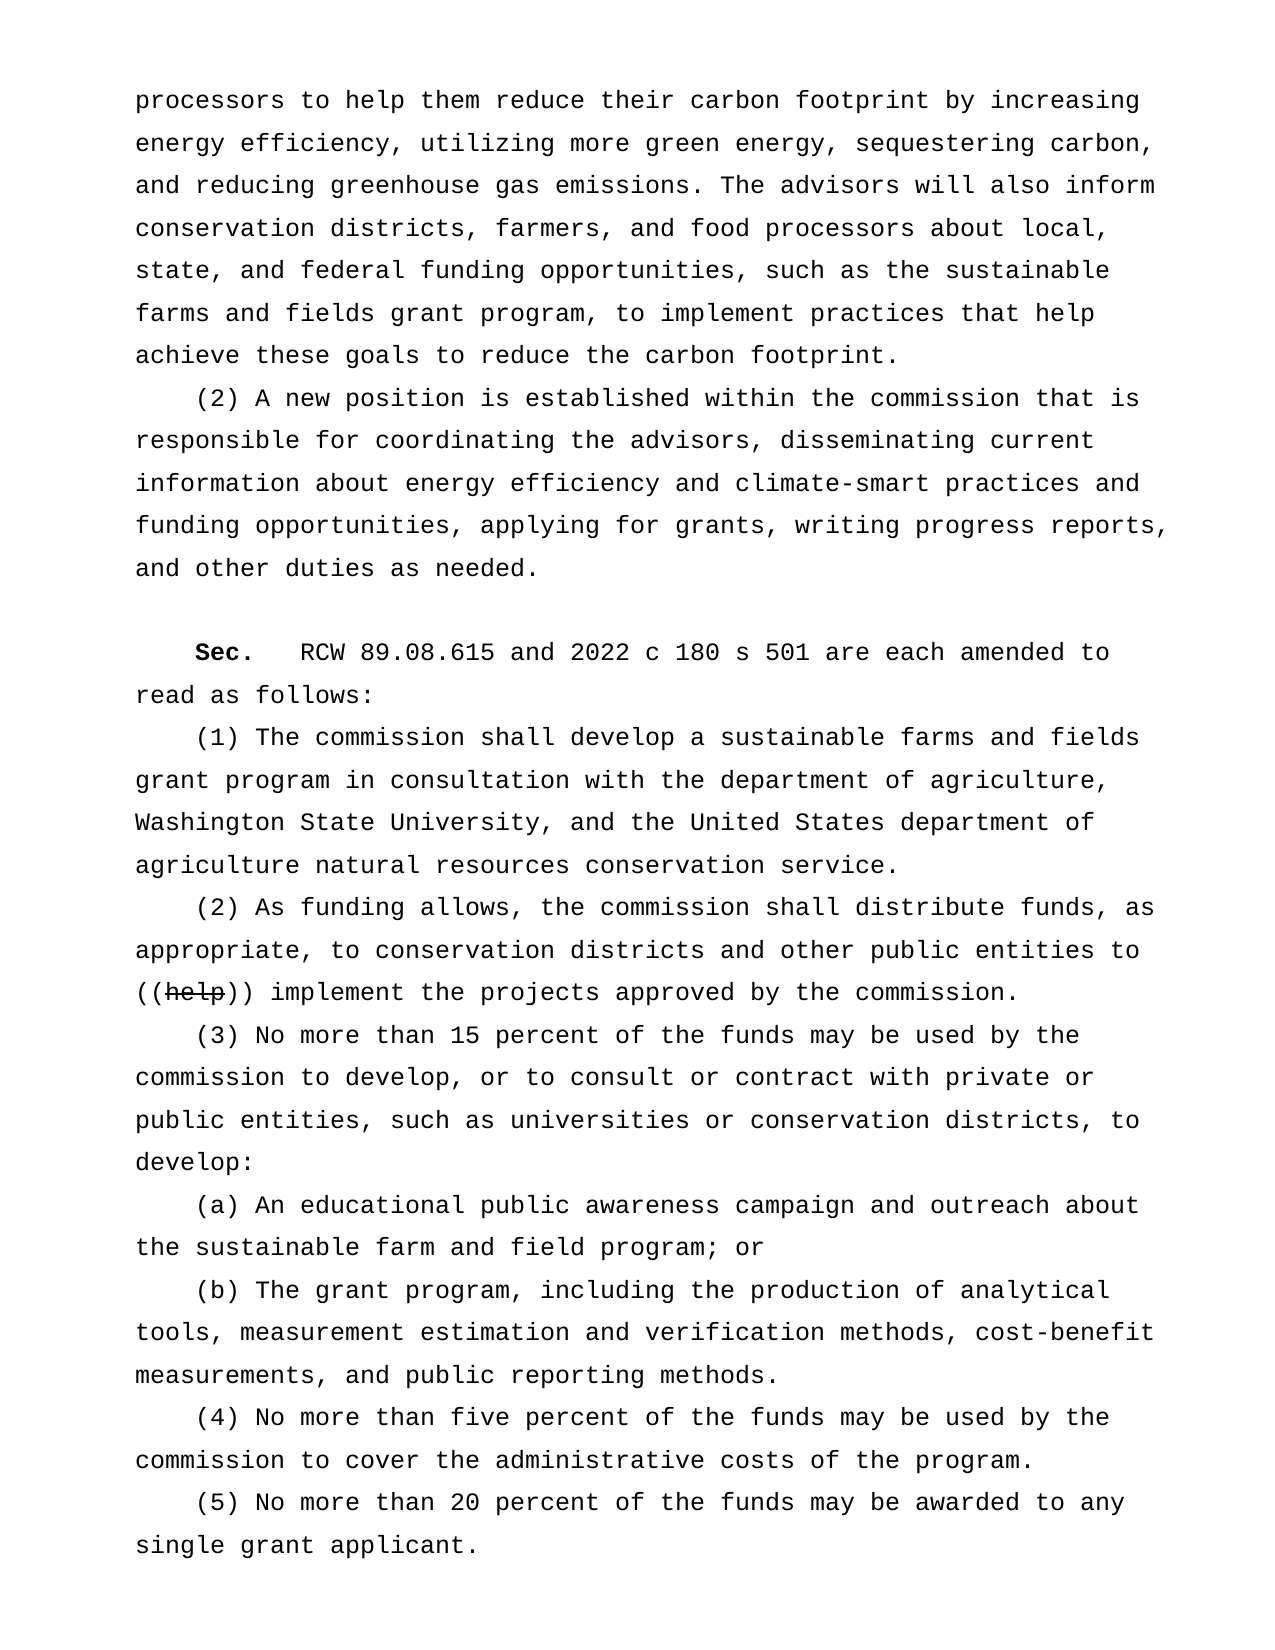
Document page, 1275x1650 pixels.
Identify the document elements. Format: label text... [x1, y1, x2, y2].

text (1) The commission shall develop a sustainable farms and fields grant program in consultation with the department of agriculture, Washington State University, and the United States department of agriculture natural resources conservation service. [135, 712, 1170, 882]
text (5) No more than 20 percent of the funds may be awarded to any single grant applicant. [135, 1477, 1170, 1562]
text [135, 75, 1170, 372]
text (4) No more than five percent of the funds may be used by the commission to cover the administrative costs of the program. [135, 1392, 1170, 1477]
text (3) No more than 15 percent of the funds may be used by the commission to develop, or to consult or contract with private or public entities, such as universities or conservation districts, to develop: [135, 1009, 1170, 1179]
text (a) An educational public awareness campaign and outreach about the sustainable farm and field program; or [135, 1179, 1170, 1264]
text (2) A new position is established within the commission that is responsible for coordinating the advisors, disseminating current information about energy efficiency and climate-smart practices and funding opportunities, applying for grants, writing progress reports, and other duties as needed. [135, 372, 1170, 585]
text (2) As funding allows, the commission shall distribute funds, as appropriate, to conservation districts and other public entities to ((help)) implement the projects approved by the commission. [135, 882, 1170, 1009]
text (b) The grant program, including the production of analytical tools, measurement estimation and verification methods, cost-benefit measurements, and public reporting methods. [135, 1264, 1170, 1392]
text Sec. RCW 89.08.615 and 2022 c 180 s 501 are each amended to read as follows: [135, 627, 1170, 712]
